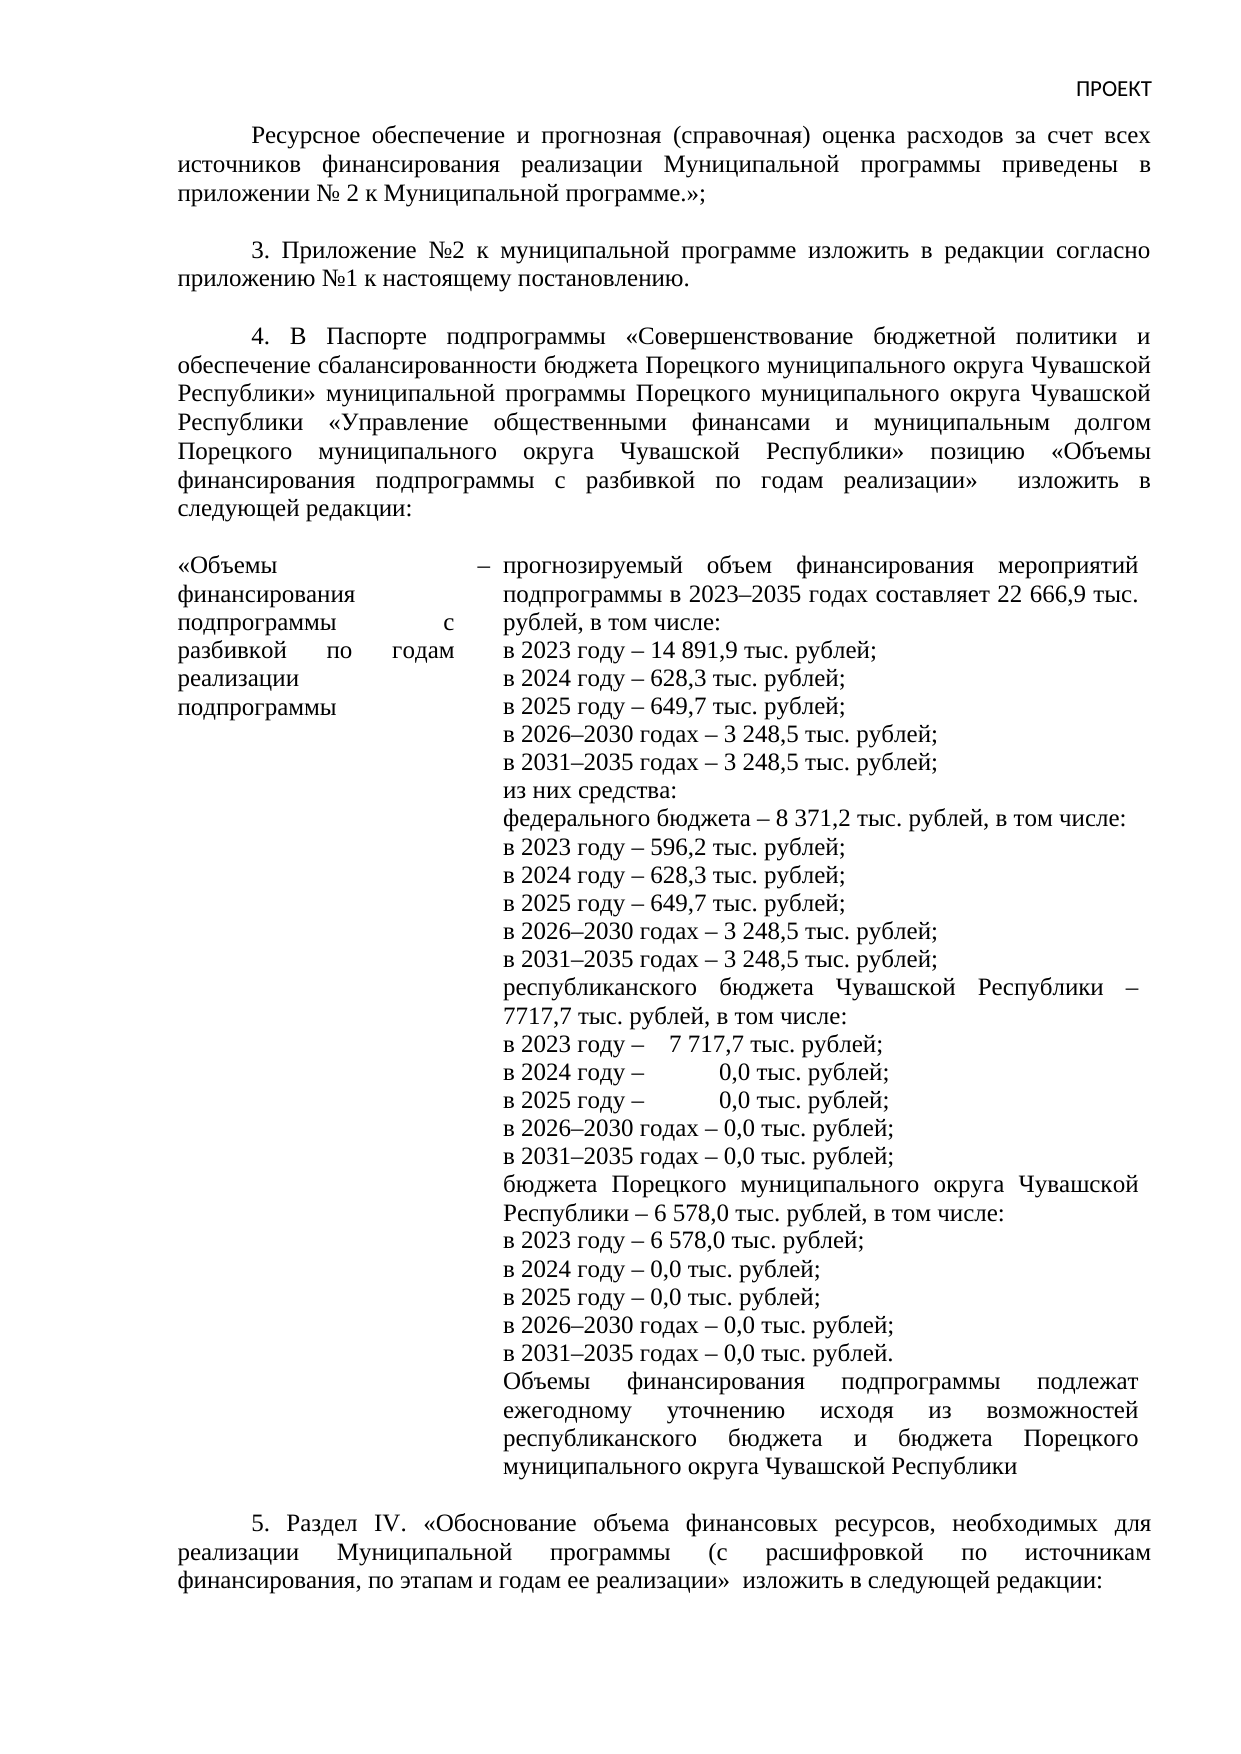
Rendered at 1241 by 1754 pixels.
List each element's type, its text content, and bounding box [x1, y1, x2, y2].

table_header «Объемы финансирования подпрограммы с разбивкой по годам реализации подпрограммы [171, 551, 461, 1508]
text 4. В Паспорте подпрограммы «Совершенствование бюджетной политики и обеспечение сбалансированности бюджета Порецкого муниципального округа Чувашской Республики» муниципальной программы Порецкого муниципального округа Чувашской Республики «Управление общественными финансами и муниципальным долгом Порецкого муниципального округа Чувашской Республики» позицию «Объемы финансирования подпрограммы с разбивкой по годам реализации» изложить в следующей редакции: [177, 321, 1152, 522]
text 5. Раздел IV. «Обоснование объема финансовых ресурсов, необходимых для реализации Муниципальной программы (с расшифровкой по источникам финансирования, по этапам и годам ее реализации» изложить в следующей редакции: [177, 1508, 1152, 1594]
table_header – [461, 551, 496, 1508]
text Ресурсное обеспечение и прогнозная (справочная) оценка расходов за счет всех источников финансирования реализации Муниципальной программы приведены в приложении № 2 к Муниципальной программе.»; [177, 121, 1152, 207]
text 3. Приложение №2 к муниципальной программе изложить в редакции согласно приложению №1 к настоящему постановлению. [177, 235, 1152, 292]
table_header прогнозируемый объем финансирования мероприятий подпрограммы в 2023–2035 годах составляет 22 666,9 тыс. рублей, в том числе: в 2023 году – 14 891,9 тыс. рублей; в 2024 году – 628,3 тыс. рублей; в 2025 году – 649,7 тыс. рублей; в 2026–2030 годах – 3 248,5 тыс. рублей; в 2031–2035 годах – 3 248,5 тыс. рублей; из них средства: федерального бюджета – 8 371,2 тыс. рублей, в том числе: в 2023 году – 596,2 тыс. рублей; в 2024 году – 628,3 тыс. рублей; в 2025 году – 649,7 тыс. рублей; в 2026–2030 годах – 3 248,5 тыс. рублей; в 2031–2035 годах – 3 248,5 тыс. рублей; республиканского бюджета Чувашской Республики – 7717,7 тыс. рублей, в том числе: в 2023 году – 7 717,7 тыс. рублей; в 2024 году – 0,0 тыс. рублей; в 2025 году – 0,0 тыс. рублей; в 2026–2030 годах – 0,0 тыс. рублей; в 2031–2035 годах – 0,0 тыс. рублей; бюджета Порецкого муниципального округа Чувашской Республики – 6 578,0 тыс. рублей, в том числе: в 2023 году – 6 578,0 тыс. рублей; в 2024 году – 0,0 тыс. рублей; в 2025 году – 0,0 тыс. рублей; в 2026–2030 годах – 0,0 тыс. рублей; в 2031–2035 годах – 0,0 тыс. рублей. Объемы финансирования подпрограммы подлежат ежегодному уточнению исходя из возможностей республиканского бюджета и бюджета Порецкого муниципального округа Чувашской Республики [496, 551, 1145, 1508]
